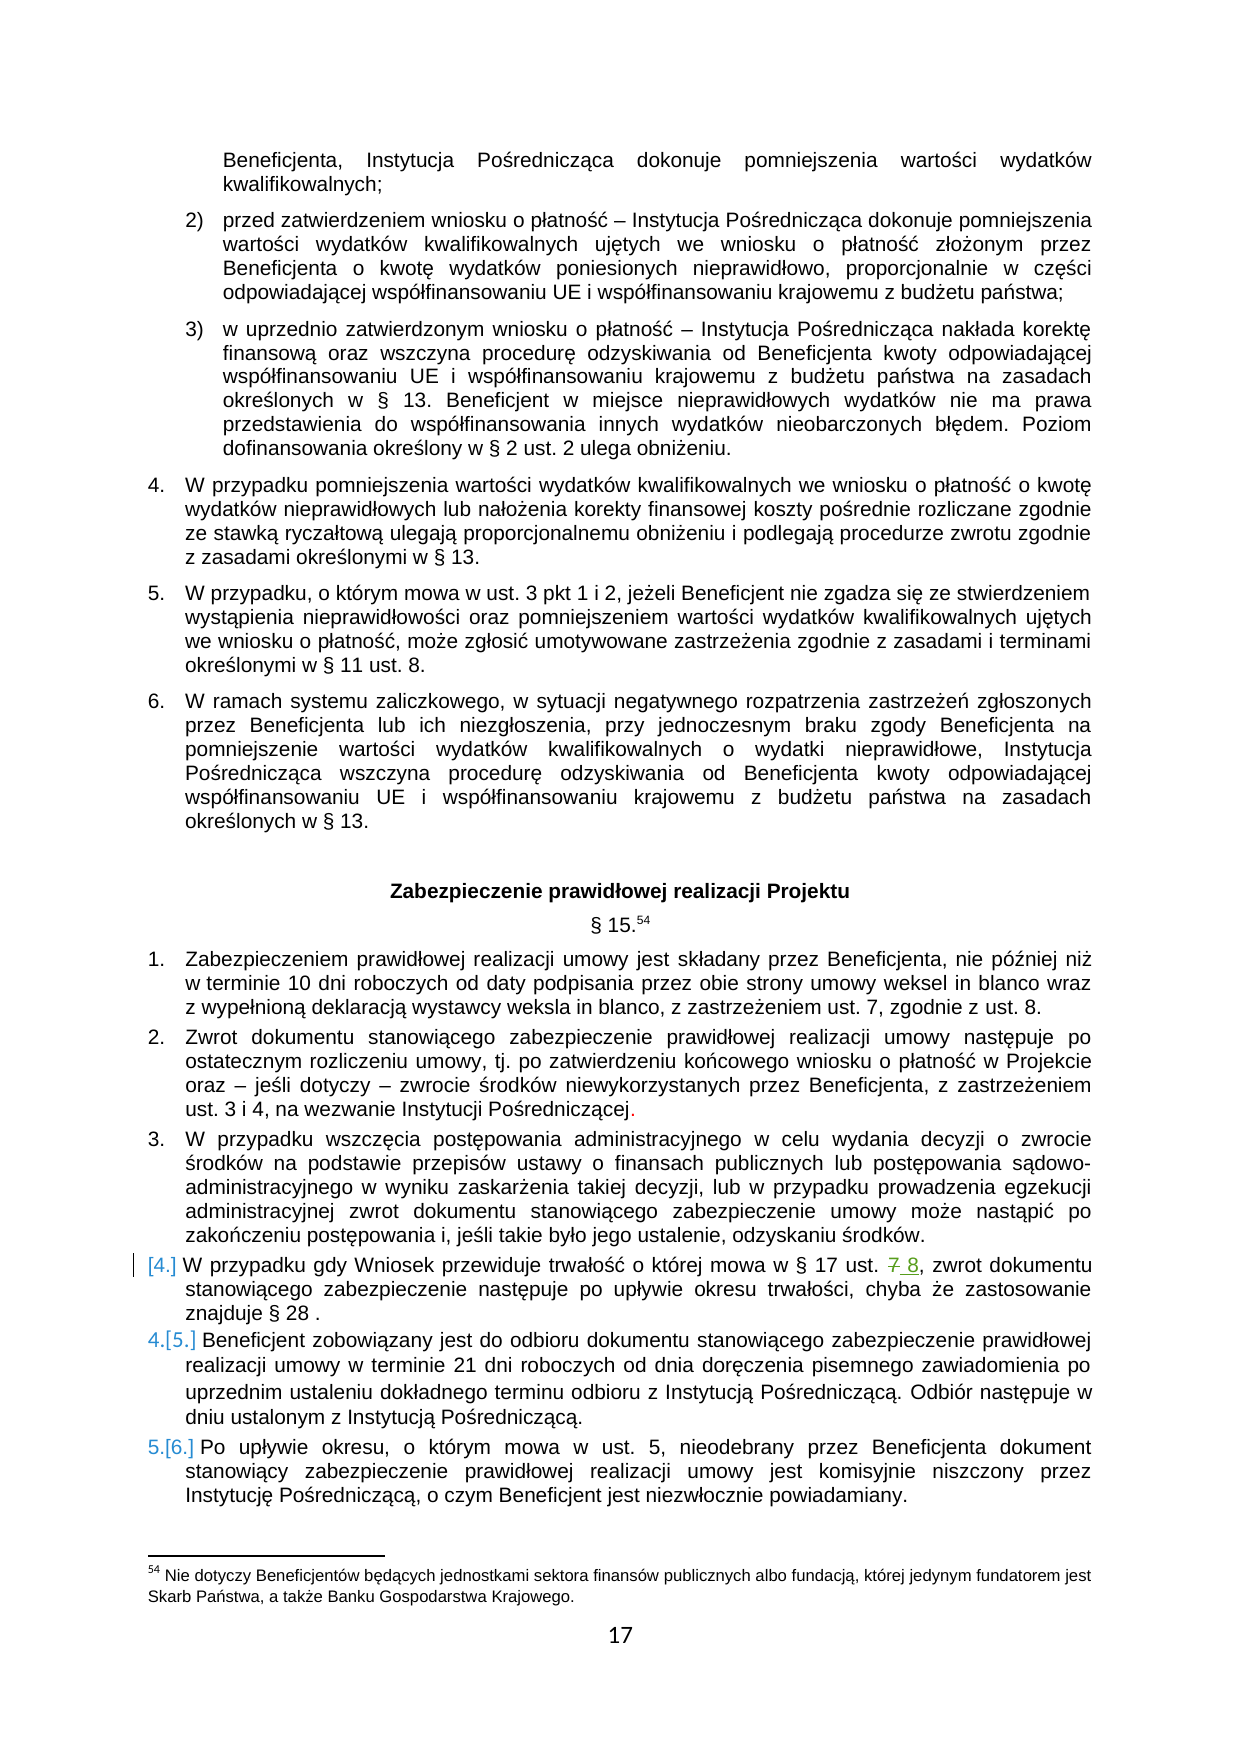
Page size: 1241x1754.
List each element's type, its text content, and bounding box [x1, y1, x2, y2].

list przed zatwierdzeniem wniosku o płatność – Instytucja Pośrednicząca dokonuje pomniejszenia wartości wydatków kwalifikowalnych ujętych we wniosku o płatność złożonym przez Beneficjenta o kwotę wydatków poniesionych nieprawidłowo, proporcjonalnie w części odpowiadającej współfinansowaniu UE i współfinansowaniu krajowemu z budżetu państwa; [185, 208, 1092, 304]
text § 15. [148, 913, 1092, 937]
list W przypadku pomniejszenia wartości wydatków kwalifikowalnych we wniosku o płatność o kwotę wydatków nieprawidłowych lub nałożenia korekty finansowej koszty pośrednie rozliczane zgodnie ze stawką ryczałtową ulegają proporcjonalnemu obniżeniu i podlegają procedurze zwrotu zgodnie z zasadami określonymi w § 13. [148, 473, 1092, 568]
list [185, 148, 1092, 196]
list W przypadku, o którym mowa w ust. 3 pkt 1 i 2, jeżeli Beneficjent nie zgadza się ze stwierdzeniem wystąpienia nieprawidłowości oraz pomniejszeniem wartości wydatków kwalifikowalnych ujętych we wniosku o płatność, może zgłosić umotywowane zastrzeżenia zgodnie z zasadami i terminami określonymi w § 11 ust. 8. [148, 581, 1092, 677]
list Po upływie okresu, o którym mowa w ust. 5, nieodebrany przez Beneficjenta dokument stanowiący zabezpieczenie prawidłowej realizacji umowy jest komisyjnie niszczony przez Instytucję Pośredniczącą, o czym Beneficjent jest niezwłocznie powiadamiany. [148, 1435, 1092, 1507]
list Zabezpieczeniem prawidłowej realizacji umowy jest składany przez Beneficjenta, nie później niż w terminie 10 dni roboczych od daty podpisania przez obie strony umowy weksel in blanco wraz z wypełnioną deklaracją wystawcy weksla in blanco, z zastrzeżeniem ust. 7, zgodnie z ust. 8. [148, 947, 1092, 1019]
list W ramach systemu zaliczkowego, w sytuacji negatywnego rozpatrzenia zastrzeżeń zgłoszonych przez Beneficjenta lub ich niezgłoszenia, przy jednoczesnym braku zgody Beneficjenta na pomniejszenie wartości wydatków kwalifikowalnych o wydatki nieprawidłowe, Instytucja Pośrednicząca wszczyna procedurę odzyskiwania od Beneficjenta kwoty odpowiadającej współfinansowaniu UE i współfinansowaniu krajowemu z budżetu państwa na zasadach określonych w § 13. [148, 689, 1092, 833]
list Beneficjent zobowiązany jest do odbioru dokumentu stanowiącego zabezpieczenie prawidłowej realizacji umowy w terminie 21 dni roboczych od dnia doręczenia pisemnego zawiadomienia po uprzednim ustaleniu dokładnego terminu odbioru z Instytucją Pośredniczącą. Odbiór następuje w dniu ustalonym z Instytucją Pośredniczącą. [148, 1325, 1092, 1429]
list W przypadku wszczęcia postępowania administracyjnego w celu wydania decyzji o zwrocie środków na podstawie przepisów ustawy o finansach publicznych lub postępowania sądowo-administracyjnego w wyniku zaskarżenia takiej decyzji, lub w przypadku prowadzenia egzekucji administracyjnej zwrot dokumentu stanowiącego zabezpieczenie umowy może nastąpić po zakończeniu postępowania i, jeśli takie było jego ustalenie, odzyskaniu środków. [148, 1127, 1092, 1247]
text Zabezpieczenie prawidłowej realizacji Projektu [148, 879, 1092, 903]
list w uprzednio zatwierdzonym wniosku o płatność – Instytucja Pośrednicząca nakłada korektę finansową oraz wszczyna procedurę odzyskiwania od Beneficjenta kwoty odpowiadającej współfinansowaniu UE i współfinansowaniu krajowemu z budżetu państwa na zasadach określonych w § 13. Beneficjent w miejsce nieprawidłowych wydatków nie ma prawa przedstawienia do współfinansowania innych wydatków nieobarczonych błędem. Poziom dofinansowania określony w § 2 ust. 2 ulega obniżeniu. [185, 316, 1092, 460]
list W przypadku gdy Wniosek przewiduje trwałość o której mowa w § 17 ust. , zwrot dokumentu stanowiącego zabezpieczenie następuje po upływie okresu trwałości, chyba że zastosowanie znajduje § 28 . [148, 1253, 1092, 1325]
list Zwrot dokumentu stanowiącego zabezpieczenie prawidłowej realizacji umowy następuje po ostatecznym rozliczeniu umowy, tj. po zatwierdzeniu końcowego wniosku o płatność w Projekcie oraz – jeśli dotyczy – zwrocie środków niewykorzystanych przez Beneficjenta, z zastrzeżeniem ust. 3 i 4, na wezwanie Instytucji Pośredniczącej. [148, 1025, 1092, 1121]
